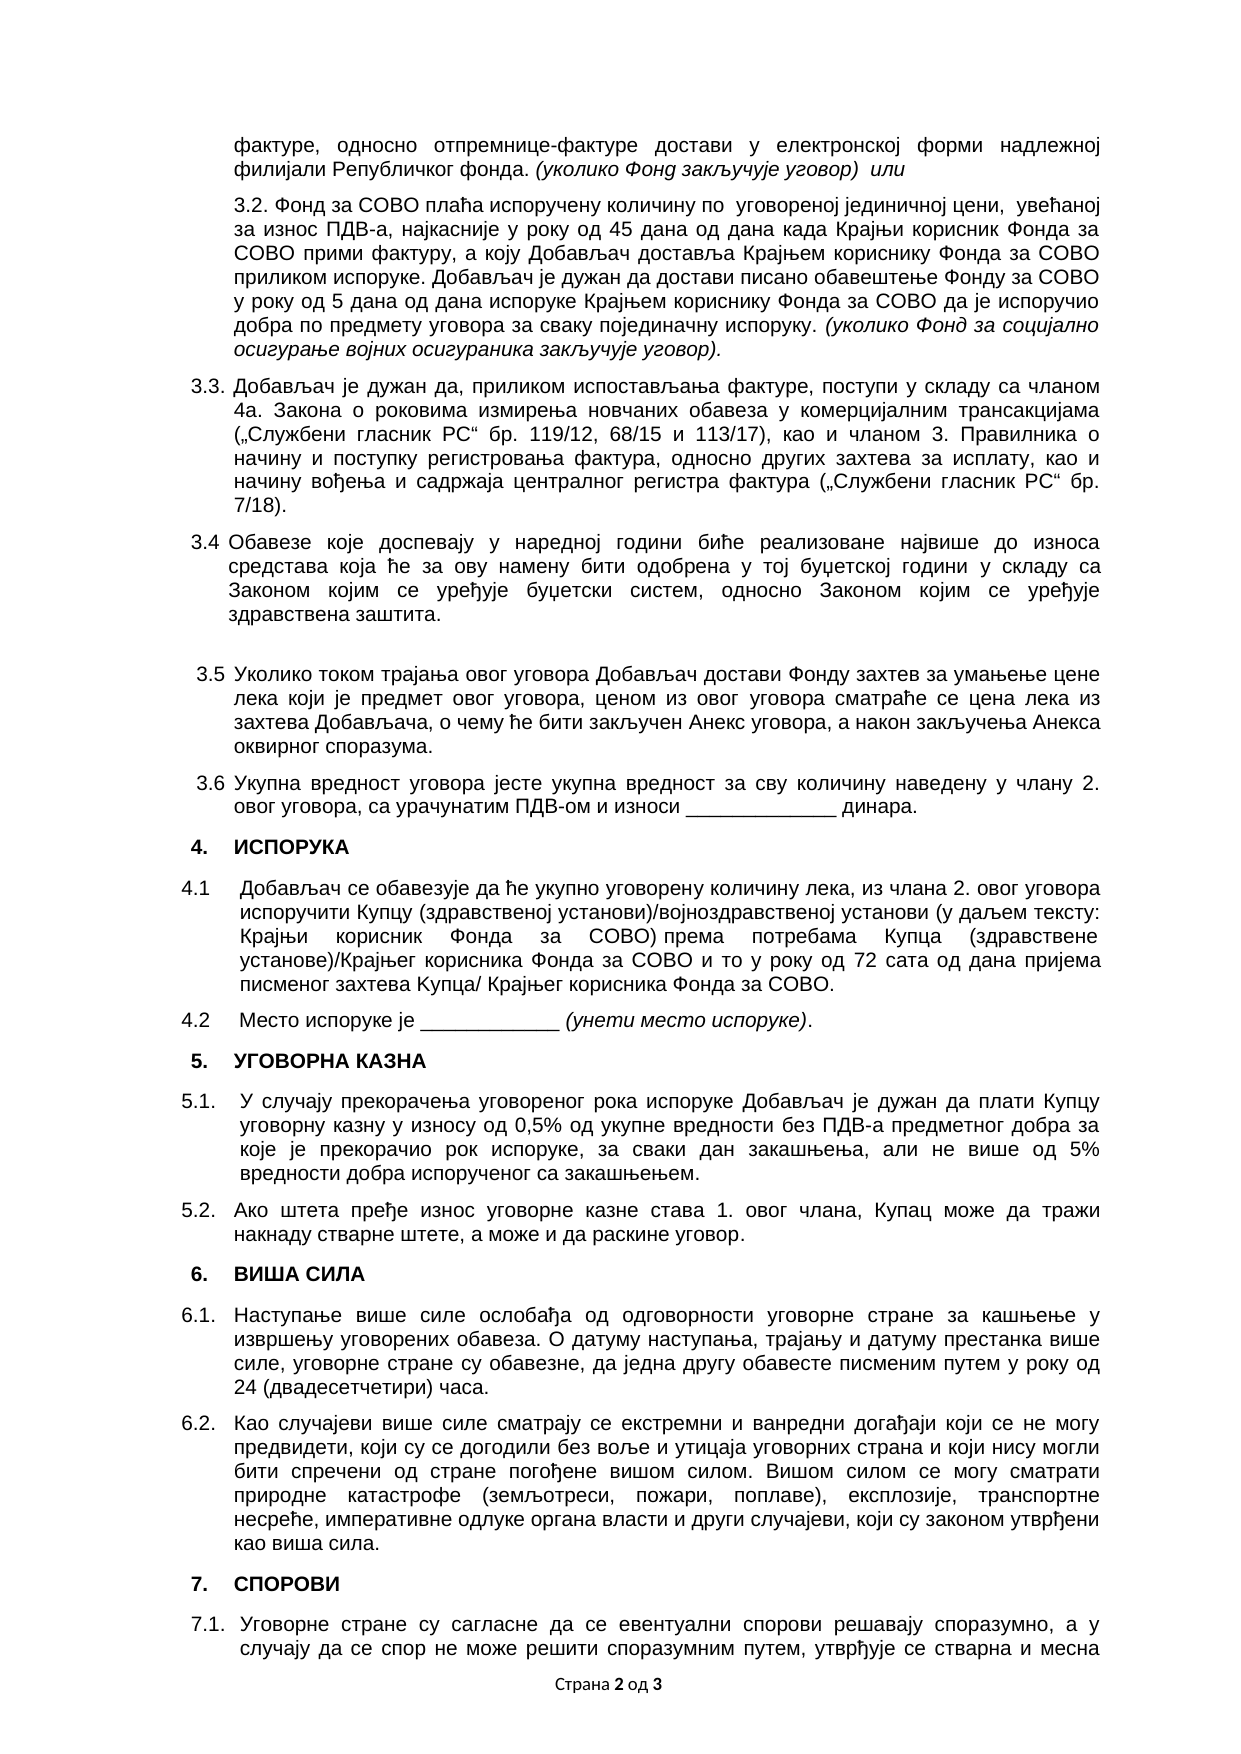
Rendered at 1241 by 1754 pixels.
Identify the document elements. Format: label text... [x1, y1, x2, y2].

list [181, 133, 1101, 181]
text 3.3. Добављач је дужан да, приликом испостављања фактуре, поступи у складу са чланом 4а. Закона о роковима измирења новчаних обавеза у комерцијалним трансакцијама („Службени гласник РС“ бр. 119/12, 68/15 и 113/17), као и чланом 3. Правилника о начину и поступку регистровања фактура, односно других захтева за исплату, као и начину вођења и садржаја централног регистра фактура („Службени гласник РС“ бр. 7/18). [191, 373, 1101, 517]
list Укупна вредност уговора јесте укупна вредност за сву количину наведену у члану 2. овог уговора, са урачунатим ПДВ-ом и износи _____________ динара. [196, 770, 1101, 818]
list Oбавезе које доспевају у наредној години биће реализоване највише до износа средстава која ће за ову намену бити одобрена у тој буџетској години у складу са Законом којим се уређује буџетски систем, односно Законом којим се уређује здравствена заштита. [191, 530, 1101, 626]
list Уколико током трајања овог уговора Добављач достави Фонду захтев за умањење цене лека који је предмет овог уговора, ценом из овог уговора сматраће се цена лека из захтева Добављача, о чему ће бити закључен Анекс уговора, а након закључења Анекса оквирног споразума. [196, 662, 1101, 758]
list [191, 1612, 1101, 1660]
list У случају прекорачења уговореног рока испоруке Добављач је дужан да плати Купцу уговорну казну у износу од 0,5% од укупне вредности без ПДВ-а предметног добра за које је прекорачио рок испоруке, за сваки дан закашњења, али не више од 5% вредности добра испорученог са закашњењем. [181, 1089, 1101, 1185]
list Наступање више силе ослобађа од одговорности уговорне стране за кашњење у извршењу уговорених обавеза. О датуму наступања, трајању и датуму престанка више силе, уговорне стране су обавезне, да једна другу обавесте писменим путем у року од 24 (двадесетчетири) часа. [181, 1303, 1101, 1398]
list Добављач се обавезује да ће укупно уговорену количину лека, из члана 2. овог уговора испоручити Купцу (здравственој установи)/војноздравственој установи (у даљем тексту: Крајњи корисник Фонда за СОВО) према потребама Купца (здравствене установе)/Крајњег корисника Фонда за СОВО и то у року од 72 сата од дана пријема писменог захтева Kупца/ Крајњег корисника Фонда за СОВО. [181, 876, 1101, 995]
list ИСПОРУКА [191, 835, 1101, 859]
list ВИША СИЛА [191, 1262, 1101, 1286]
list Ако штета пређе износ уговорне казне става 1. овог члана, Купац може да тражи накнаду стварне штете, а може и да раскине уговор. [181, 1197, 1101, 1245]
list Као случајеви више силе сматрају се екстремни и ванредни догађаји који се не могу предвидети, који су се догодили без воље и утицаја уговорних страна и који нису могли бити спречени од стране погођене вишом силом. Вишом силом се могу сматрати природне катастрофе (земљотреси, пожари, поплаве), експлозије, транспортне несреће, императивне одлуке органа власти и други случајеви, који су законом утврђени као виша сила. [181, 1411, 1101, 1555]
list СПОРОВИ [191, 1571, 1101, 1595]
text 4.2 Место испоруке је ____________ (унети место испоруке). [181, 1008, 1101, 1032]
text 3.2. Фонд за СОВО плаћа испоручену количину по уговореној јединичној цени, увећаној за износ ПДВ-а, најкасније у року од 45 дана од дана када Крајњи корисник Фонда за СОВО прими фактуру, а коју Добављач доставља Крајњем кориснику Фонда за СОВО приликом испоруке. Добављач је дужан да достави писано обавештење Фонду за СОВО у року од 5 дана од дана испоруке Крајњем кориснику Фонда за СОВО да је испоручио добра по предмету уговора за сваку појединачну испоруку. (уколико Фонд за социјално осигурање војних осигураника закључује уговор). [234, 193, 1101, 361]
list УГОВОРНА КАЗНА [191, 1048, 1101, 1072]
